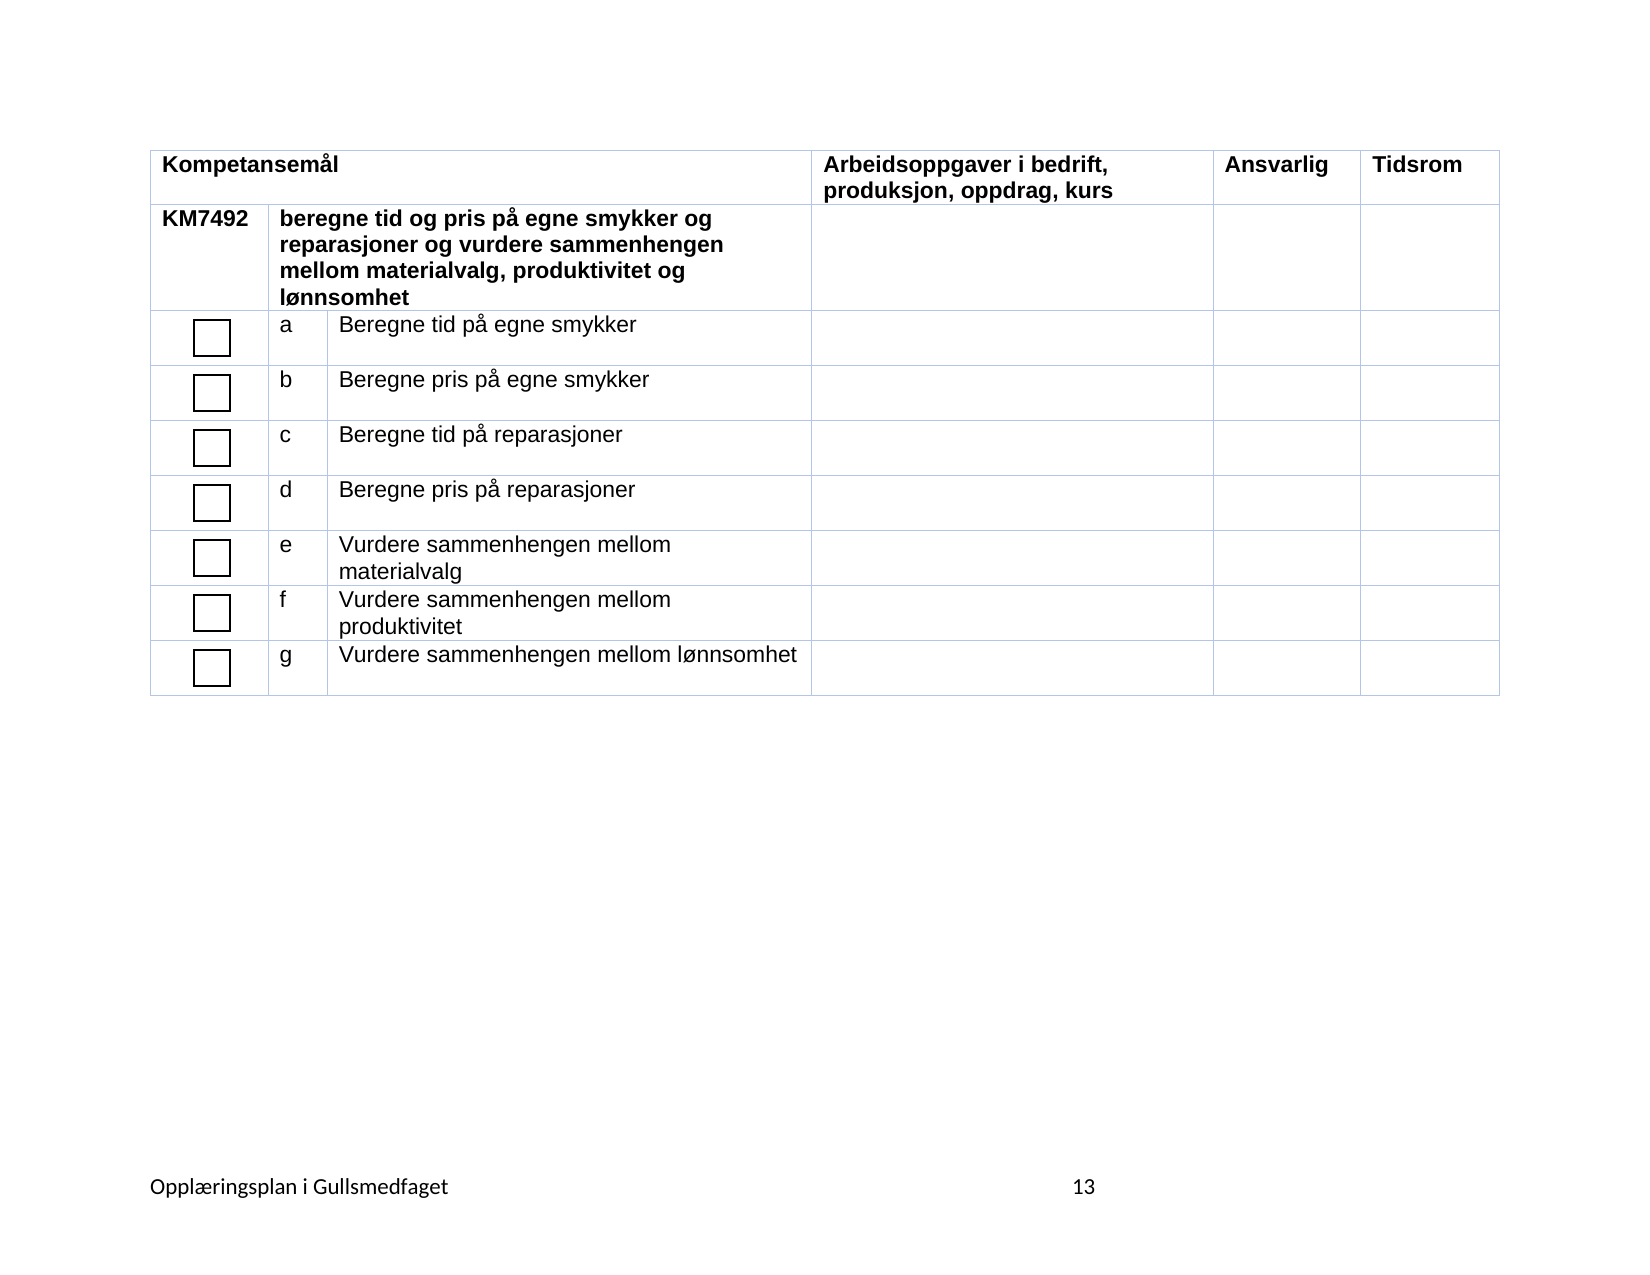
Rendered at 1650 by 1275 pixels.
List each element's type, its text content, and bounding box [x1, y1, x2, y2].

table_cell [1214, 421, 1360, 475]
table_cell [1214, 205, 1360, 310]
table_cell [812, 531, 1213, 585]
table_cell [151, 641, 268, 695]
table_cell [151, 531, 268, 585]
table_cell [1214, 531, 1360, 585]
table_cell c [269, 421, 327, 475]
table_cell Vurdere sammenhengen mellom materialvalg [328, 531, 811, 585]
table_cell e [269, 531, 327, 585]
table_cell [812, 421, 1213, 475]
table_cell [1214, 586, 1360, 640]
table_cell [151, 476, 268, 530]
table_cell [812, 641, 1213, 695]
table_header Kompetansemål [151, 151, 811, 204]
table_cell KM7492 [151, 205, 268, 310]
table_cell d [269, 476, 327, 530]
table_cell Vurdere sammenhengen mellom produktivitet [328, 586, 811, 640]
table_cell b [269, 366, 327, 420]
table_cell [1361, 311, 1499, 365]
table_cell Beregne tid på egne smykker [328, 311, 811, 365]
table_cell Beregne pris på reparasjoner [328, 476, 811, 530]
table_cell f [269, 586, 327, 640]
table_cell [1214, 641, 1360, 695]
table_cell Vurdere sammenhengen mellom lønnsomhet [328, 641, 811, 695]
table_header Arbeidsoppgaver i bedrift, produksjon, oppdrag, kurs [812, 151, 1213, 204]
table_cell a [269, 311, 327, 365]
table_cell Beregne pris på egne smykker [328, 366, 811, 420]
table_cell [1214, 311, 1360, 365]
table_header Ansvarlig [1214, 151, 1360, 204]
table_cell [812, 476, 1213, 530]
table_cell [1361, 586, 1499, 640]
table_cell [1361, 421, 1499, 475]
table_cell [151, 586, 268, 640]
table_cell beregne tid og pris på egne smykker og reparasjoner og vurdere sammenhengen mellom materialvalg, produktivitet og lønnsomhet [269, 205, 811, 310]
table_cell [1361, 205, 1499, 310]
table_cell g [269, 641, 327, 695]
table_cell [1361, 476, 1499, 530]
table_cell [151, 421, 268, 475]
table_cell [1361, 641, 1499, 695]
table_cell [812, 205, 1213, 310]
table_header Tidsrom [1361, 151, 1499, 204]
table_cell [812, 586, 1213, 640]
table_cell [151, 366, 268, 420]
table_cell Beregne tid på reparasjoner [328, 421, 811, 475]
table_cell [1361, 531, 1499, 585]
table_cell [1214, 366, 1360, 420]
table_cell [1361, 366, 1499, 420]
table_cell [1214, 476, 1360, 530]
table_cell [812, 366, 1213, 420]
table_cell [151, 311, 268, 365]
table_cell [812, 311, 1213, 365]
